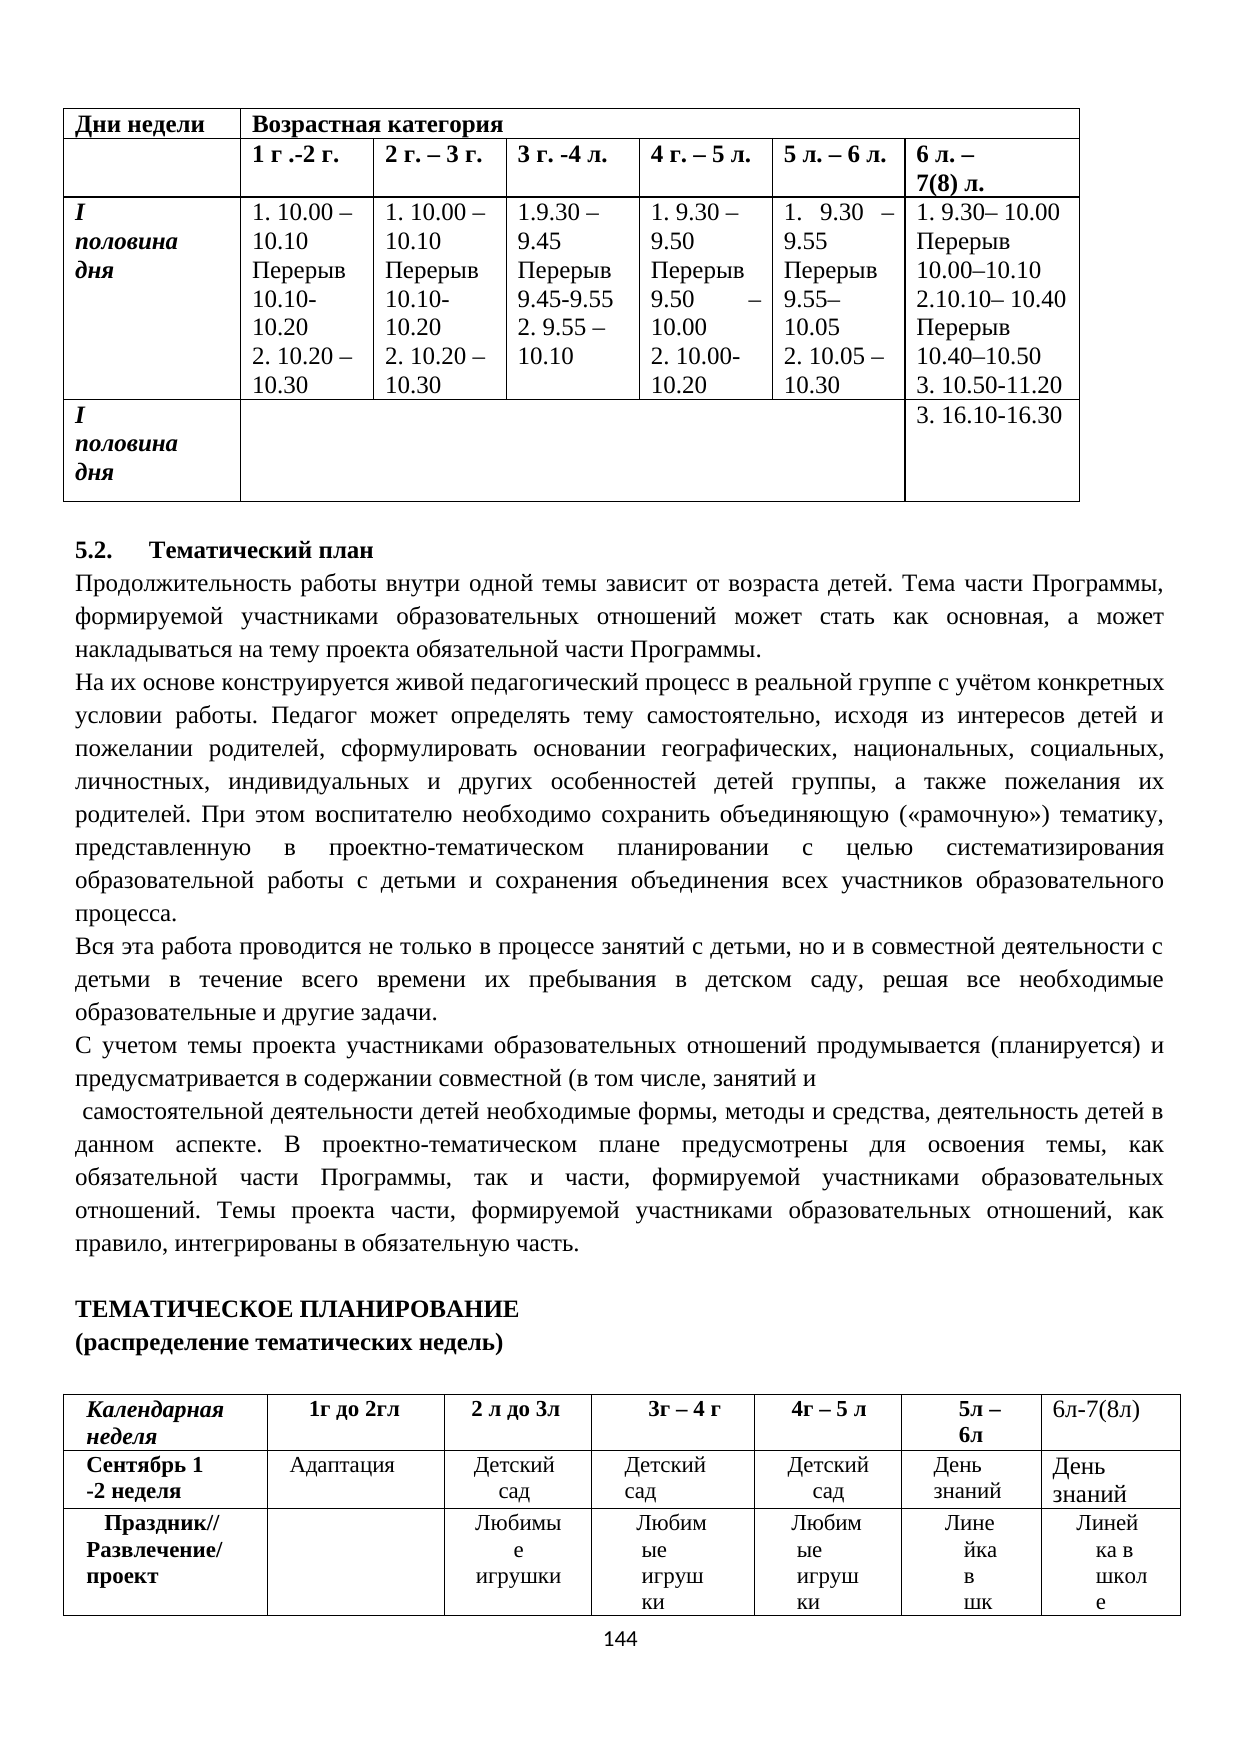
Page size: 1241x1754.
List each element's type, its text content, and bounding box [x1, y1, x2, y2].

text На их основе конструируется живой педагогический процесс в реальной группе с учётом конкретных условии работы. Педагог может определять тему самостоятельно, исходя из интересов детей и пожелании родителей, сформулировать основании географических, национальных, социальных, личностных, индивидуальных и других особенностей детей группы, а также пожелания их родителей. При этом воспитателю необходимо сохранить объединяющую («рамочную») тематику, представленную в проектно-тематическом планировании с целью систематизирования образовательной работы с детьми и сохранения объединения всех участников образовательного процесса. [75, 667, 1165, 927]
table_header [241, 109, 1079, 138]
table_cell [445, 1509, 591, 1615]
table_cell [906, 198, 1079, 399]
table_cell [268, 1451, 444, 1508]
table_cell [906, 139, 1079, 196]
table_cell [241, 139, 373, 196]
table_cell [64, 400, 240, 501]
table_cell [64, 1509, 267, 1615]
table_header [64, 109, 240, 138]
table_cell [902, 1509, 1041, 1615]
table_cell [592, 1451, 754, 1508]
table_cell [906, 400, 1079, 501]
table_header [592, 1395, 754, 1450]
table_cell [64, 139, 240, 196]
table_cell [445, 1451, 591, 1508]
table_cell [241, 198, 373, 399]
text ТЕМАТИЧЕСКОЕ ПЛАНИРОВАНИЕ [75, 1294, 1165, 1323]
text (распределение тематических недель) [75, 1327, 1165, 1356]
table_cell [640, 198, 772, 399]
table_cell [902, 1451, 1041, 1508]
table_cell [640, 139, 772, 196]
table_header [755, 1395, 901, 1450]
text Продолжительность работы внутри одной темы зависит от возраста детей. Тема части Программы, формируемой участниками образовательных отношений может стать как основная, а может накладываться на тему проекта обязательной части Программы. [75, 568, 1165, 663]
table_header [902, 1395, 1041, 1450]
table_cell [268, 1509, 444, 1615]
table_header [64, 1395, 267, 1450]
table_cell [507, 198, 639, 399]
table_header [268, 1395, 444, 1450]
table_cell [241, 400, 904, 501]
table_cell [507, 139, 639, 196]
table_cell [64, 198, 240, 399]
text 5.2. Тематический план [75, 535, 1165, 564]
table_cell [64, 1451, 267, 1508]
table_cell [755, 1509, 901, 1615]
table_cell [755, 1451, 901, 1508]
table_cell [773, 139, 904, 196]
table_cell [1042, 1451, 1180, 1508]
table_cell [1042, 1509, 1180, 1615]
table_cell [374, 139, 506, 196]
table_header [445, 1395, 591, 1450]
text самостоятельной деятельности детей необходимые формы, методы и средства, деятельность детей в данном аспекте. В проектно-тематическом плане предусмотрены для освоения темы, как обязательной части Программы, так и части, формируемой участниками образовательных отношений. Темы проекта части, формируемой участниками образовательных отношений, как правило, интегрированы в обязательную часть. [75, 1096, 1165, 1257]
text С учетом темы проекта участниками образовательных отношений продумывается (планируется) и предусматривается в содержании совместной (в том числе, занятий и [75, 1030, 1165, 1092]
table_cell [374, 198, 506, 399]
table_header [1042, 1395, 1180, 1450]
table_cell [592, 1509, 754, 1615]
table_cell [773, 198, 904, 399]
text Вся эта работа проводится не только в процессе занятий с детьми, но и в совместной деятельности с детьми в течение всего времени их пребывания в детском саду, решая все необходимые образовательные и другие задачи. [75, 931, 1165, 1026]
